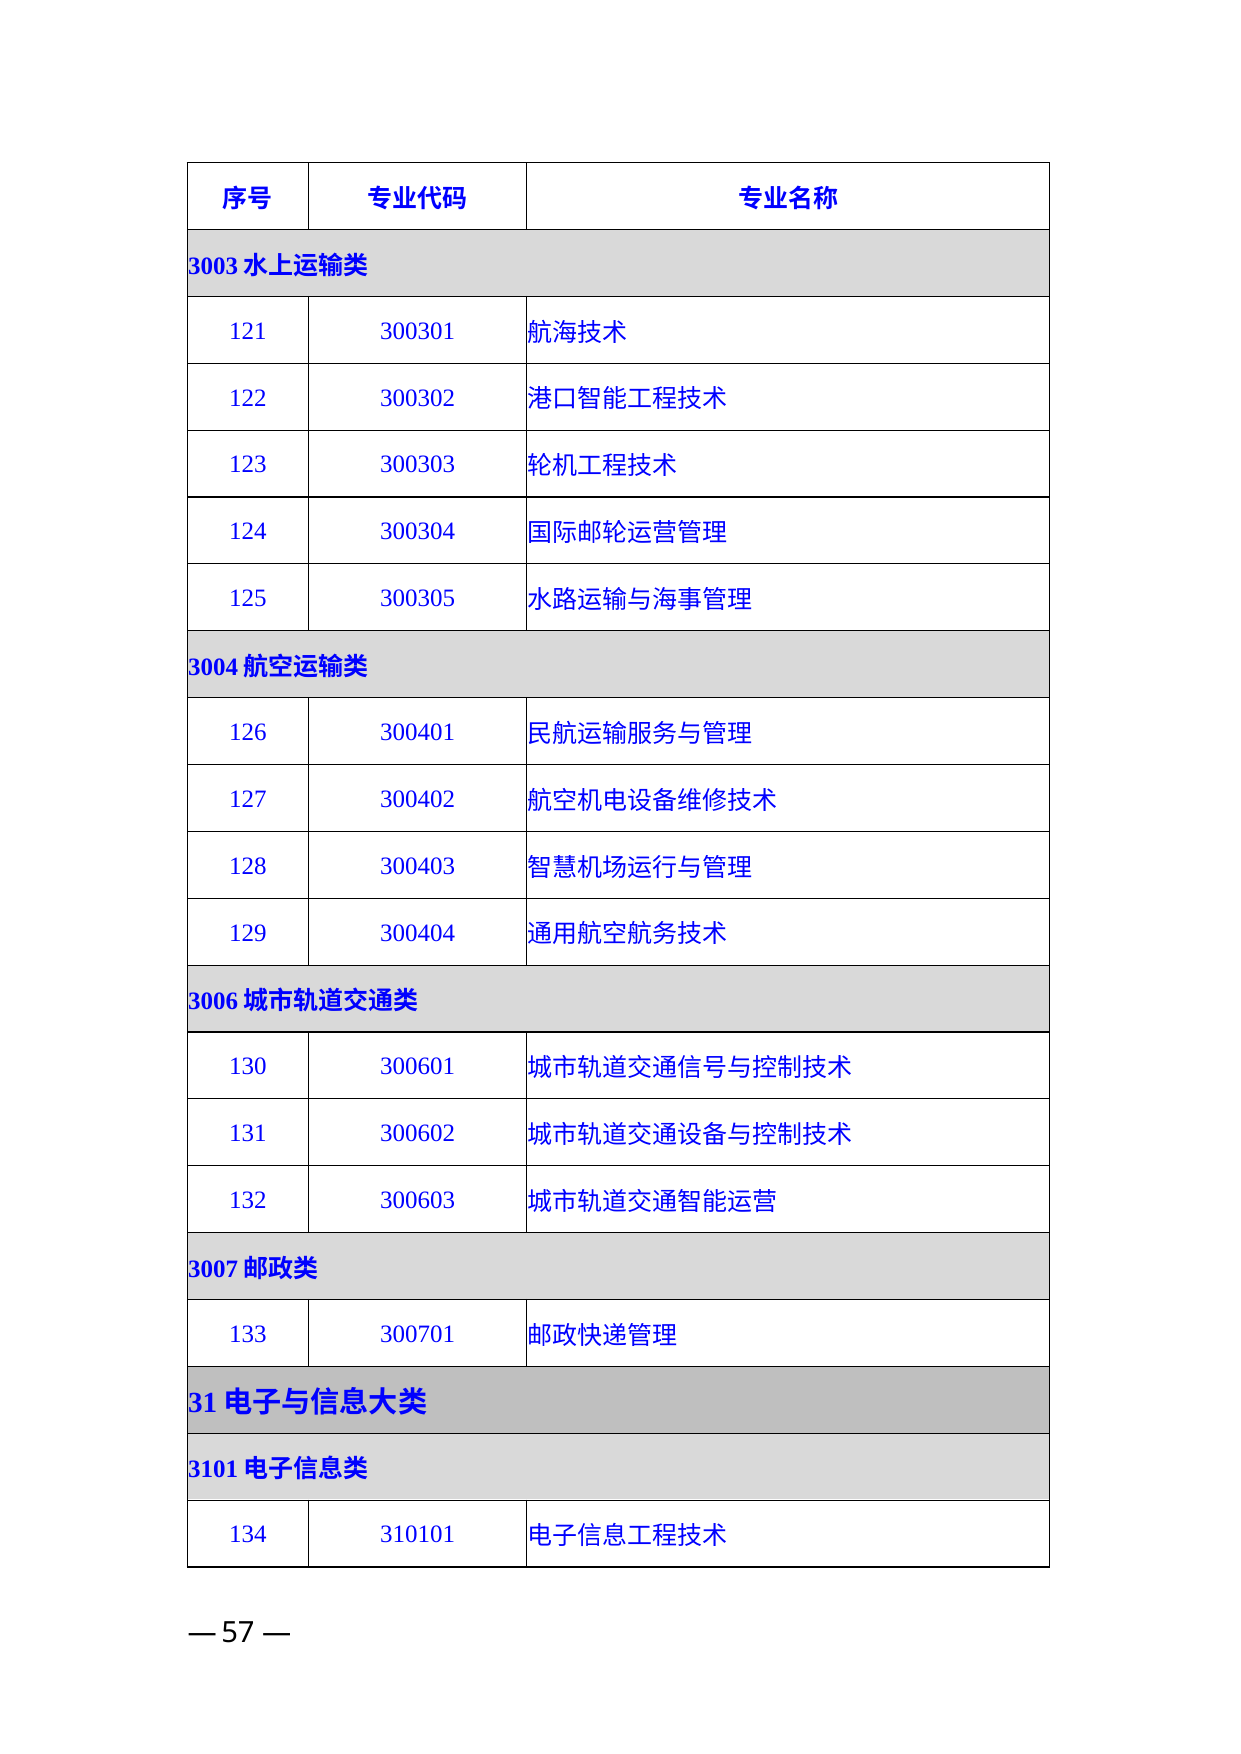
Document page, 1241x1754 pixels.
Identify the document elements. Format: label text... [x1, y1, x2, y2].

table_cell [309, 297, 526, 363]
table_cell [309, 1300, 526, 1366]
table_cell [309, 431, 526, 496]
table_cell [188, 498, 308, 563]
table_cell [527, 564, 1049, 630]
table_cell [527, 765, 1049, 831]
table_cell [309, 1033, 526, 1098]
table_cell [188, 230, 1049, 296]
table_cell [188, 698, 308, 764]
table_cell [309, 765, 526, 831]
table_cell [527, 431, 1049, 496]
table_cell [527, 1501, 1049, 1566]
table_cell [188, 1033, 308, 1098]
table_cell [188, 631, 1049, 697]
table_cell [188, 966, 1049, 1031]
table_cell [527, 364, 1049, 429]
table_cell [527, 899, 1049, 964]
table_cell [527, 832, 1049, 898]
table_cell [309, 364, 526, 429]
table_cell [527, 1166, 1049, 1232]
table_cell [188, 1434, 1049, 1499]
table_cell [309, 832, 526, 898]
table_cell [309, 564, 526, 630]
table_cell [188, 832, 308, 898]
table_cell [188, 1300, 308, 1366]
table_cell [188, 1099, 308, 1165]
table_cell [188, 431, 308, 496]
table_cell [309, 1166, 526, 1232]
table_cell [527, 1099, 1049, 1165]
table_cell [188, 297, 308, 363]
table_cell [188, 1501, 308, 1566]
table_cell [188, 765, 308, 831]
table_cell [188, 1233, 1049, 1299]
table_header 专业代码 [309, 163, 526, 229]
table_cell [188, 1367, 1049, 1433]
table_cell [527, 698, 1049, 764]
table_header 专业名称 [527, 163, 1049, 229]
table_header 序号 [188, 163, 308, 229]
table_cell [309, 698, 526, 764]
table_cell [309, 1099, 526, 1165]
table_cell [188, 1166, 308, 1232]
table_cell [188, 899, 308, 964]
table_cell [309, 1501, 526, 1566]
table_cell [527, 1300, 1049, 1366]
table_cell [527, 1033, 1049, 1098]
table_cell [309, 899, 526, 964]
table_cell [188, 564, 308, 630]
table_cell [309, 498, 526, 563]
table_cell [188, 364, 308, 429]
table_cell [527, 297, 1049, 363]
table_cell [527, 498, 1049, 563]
